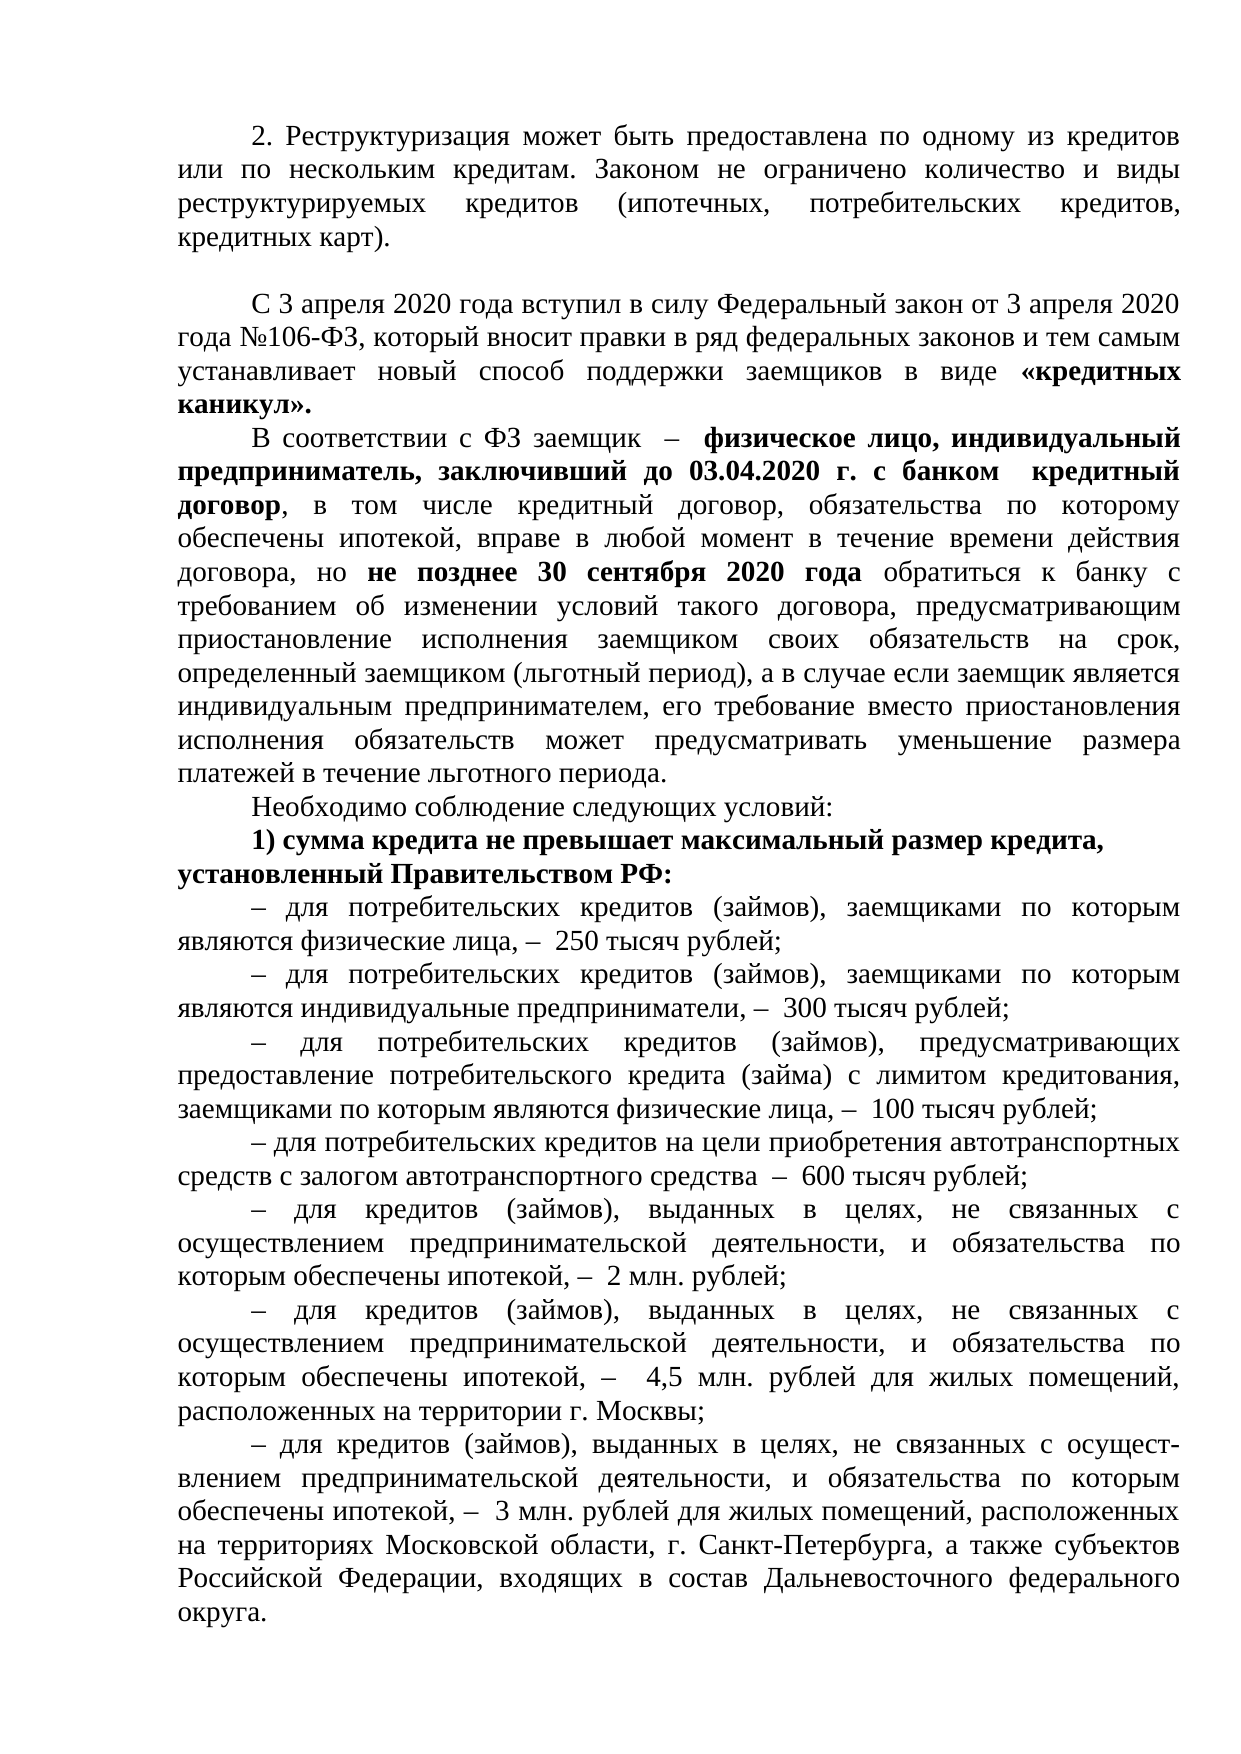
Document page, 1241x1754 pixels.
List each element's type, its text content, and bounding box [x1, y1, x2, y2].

text 2. Реструктуризация может быть предоставлена по одному из кредитов или по нескольким кредитам. Законом не ограничено количество и виды реструктурируемых кредитов (ипотечных, потребительских кредитов, кредитных карт). [177, 118, 1181, 252]
text – для кредитов (займов), выданных в целях, не связанных с осуществлением предпринимательской деятельности, и обязательства по которым обеспечены ипотекой, – 2 млн. рублей; [177, 1191, 1181, 1292]
text С 3 апреля 2020 года вступил в силу Федеральный закон от 3 апреля 2020 года №106-ФЗ, который вносит правки в ряд федеральных законов и тем самым устанавливает новый способ поддержки заемщиков в виде «кредитных каникул». [177, 286, 1181, 420]
text – для потребительских кредитов (займов), заемщиками по которым являются физические лица, – 250 тысяч рублей; [177, 889, 1181, 957]
text – для потребительских кредитов (займов), предусматривающих предоставление потребительского кредита (займа) с лимитом кредитования, заемщиками по которым являются физические лица, – 100 тысяч рублей; [177, 1024, 1181, 1124]
text Необходимо соблюдение следующих условий: [177, 789, 1181, 822]
text – для кредитов (займов), выданных в целях, не связанных с осуществлением предпринимательской деятельности, и обязательства по которым обеспечены ипотекой, – 4,5 млн. рублей для жилых помещений, расположенных на территории г. Москвы; [177, 1292, 1181, 1426]
text – для потребительских кредитов на цели приобретения автотранспортных средств с залогом автотранспортного средства – 600 тысяч рублей; [177, 1124, 1181, 1191]
text 1) сумма кредита не превышает максимальный размер кредита, установленный Правительством РФ: [177, 822, 1181, 889]
text – для кредитов (займов), выданных в целях, не связанных с осущест-влением предпринимательской деятельности, и обязательства по которым обеспечены ипотекой, – 3 млн. рублей для жилых помещений, расположенных на территориях Московской области, г. Санкт-Петербурга, а также субъектов Российской Федерации, входящих в состав Дальневосточного федерального округа. [177, 1426, 1181, 1627]
text – для потребительских кредитов (займов), заемщиками по которым являются индивидуальные предприниматели, – 300 тысяч рублей; [177, 957, 1181, 1024]
text В соответствии с ФЗ заемщик – физическое лицо, индивидуальный предприниматель, заключивший до 03.04.2020 г. с банком кредитный договор, в том числе кредитный договор, обязательства по которому обеспечены ипотекой, вправе в любой момент в течение времени действия договора, но не позднее 30 сентября 2020 года обратиться к банку с требованием об изменении условий такого договора, предусматривающим приостановление исполнения заемщиком своих обязательств на срок, определенный заемщиком (льготный период), а в случае если заемщик является индивидуальным предпринимателем, его требование вместо приостановления исполнения обязательств может предусматривать уменьшение размера платежей в течение льготного периода. [177, 420, 1181, 789]
